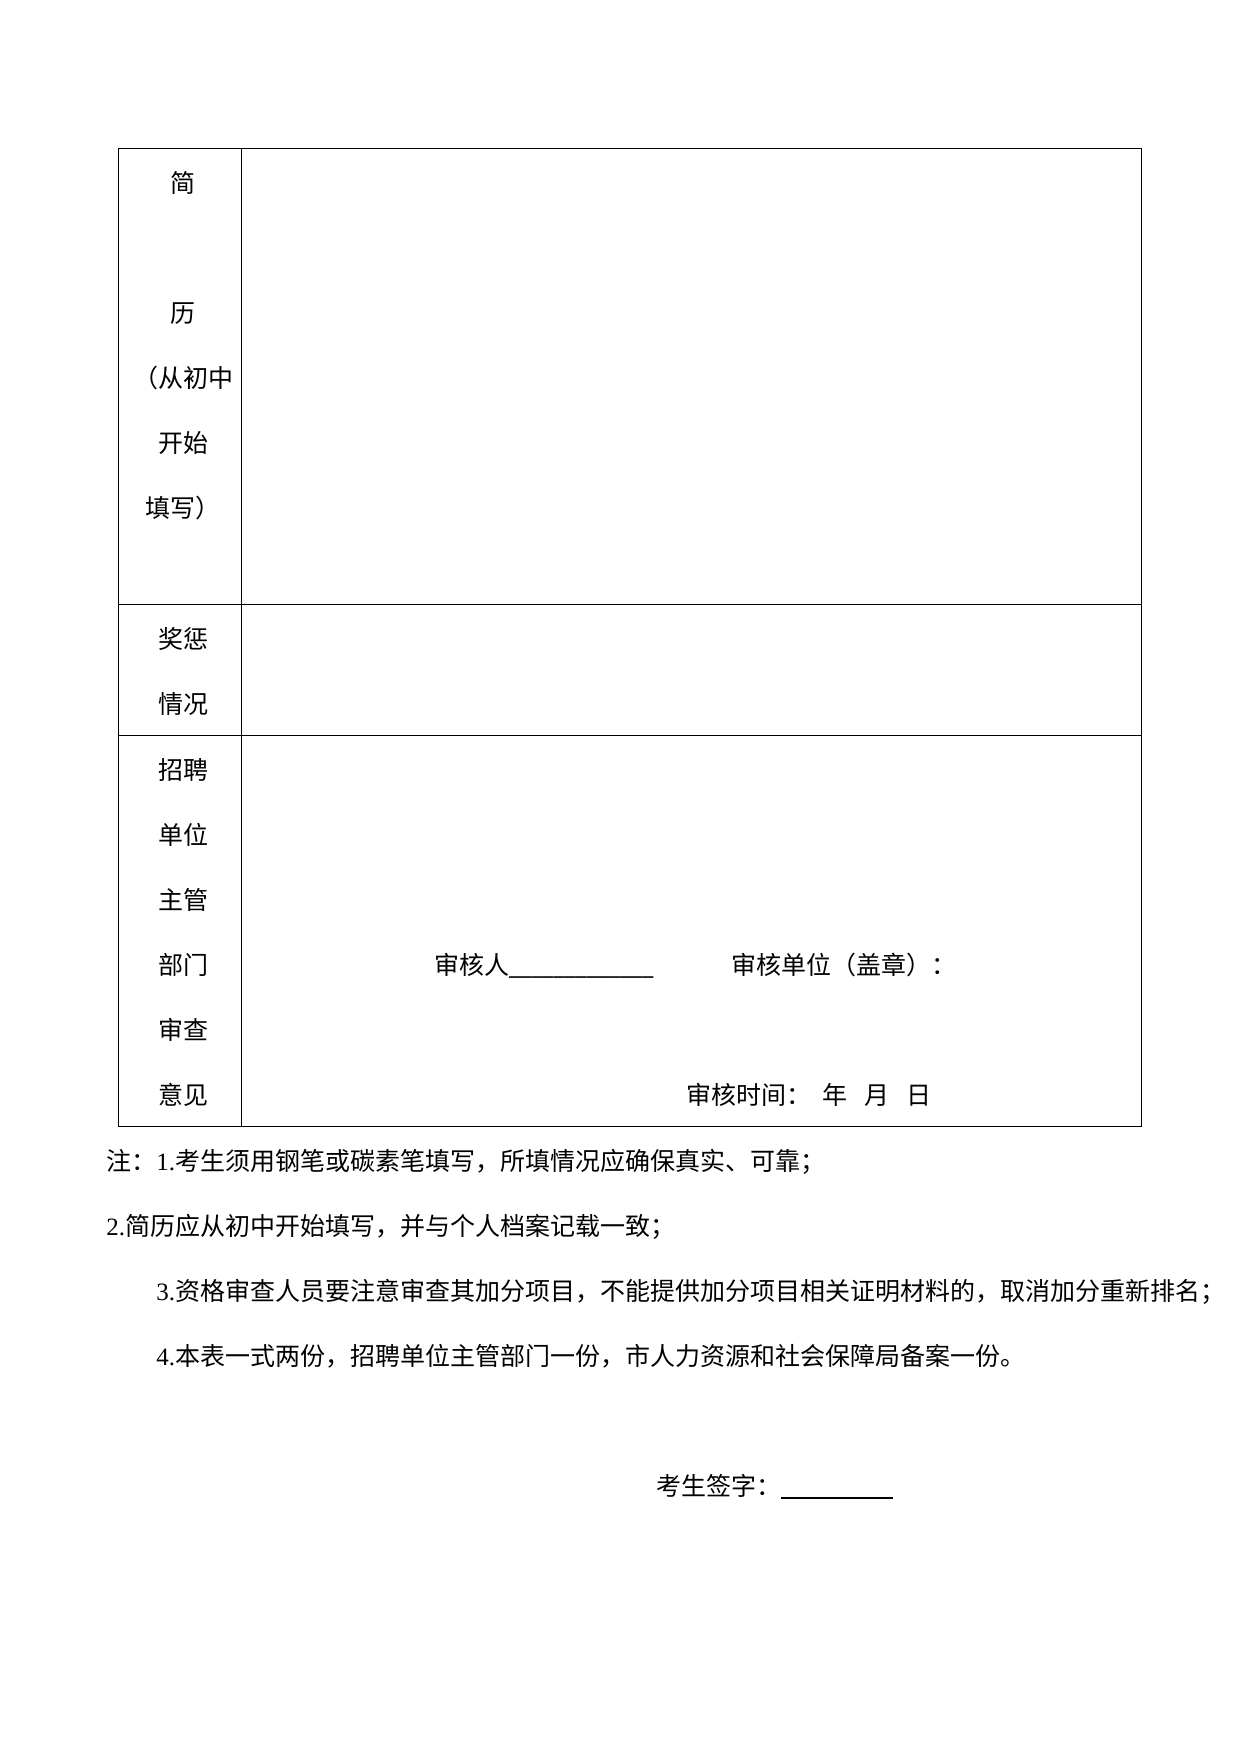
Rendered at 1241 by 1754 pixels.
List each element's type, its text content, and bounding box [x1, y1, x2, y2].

table_cell [242, 605, 1141, 735]
text 4.本表一式两份，招聘单位主管部门一份，市人力资源和社会保障局备案一份。 [6, 1322, 1240, 1387]
table_cell 招聘 单位 主管 部门 审查 意见 [119, 736, 241, 1126]
table_cell 审核人_____________ 审核单位（盖章）： 审核时间： 年 月 日 [242, 736, 1141, 1126]
text 2.简历应从初中开始填写，并与个人档案记载一致； [6, 1192, 1240, 1257]
text 3.资格审查人员要注意审查其加分项目，不能提供加分项目相关证明材料的，取消加分重新排名； [6, 1257, 1240, 1322]
text 注：1.考生须用钢笔或碳素笔填写，所填情况应确保真实、可靠； [6, 1127, 1240, 1192]
table_cell 简 历 （从初中 开始 填写） [119, 149, 241, 604]
table_cell [242, 149, 1141, 604]
text 考生签字： [6, 1452, 1240, 1517]
table_cell 奖惩 情况 [119, 605, 241, 735]
